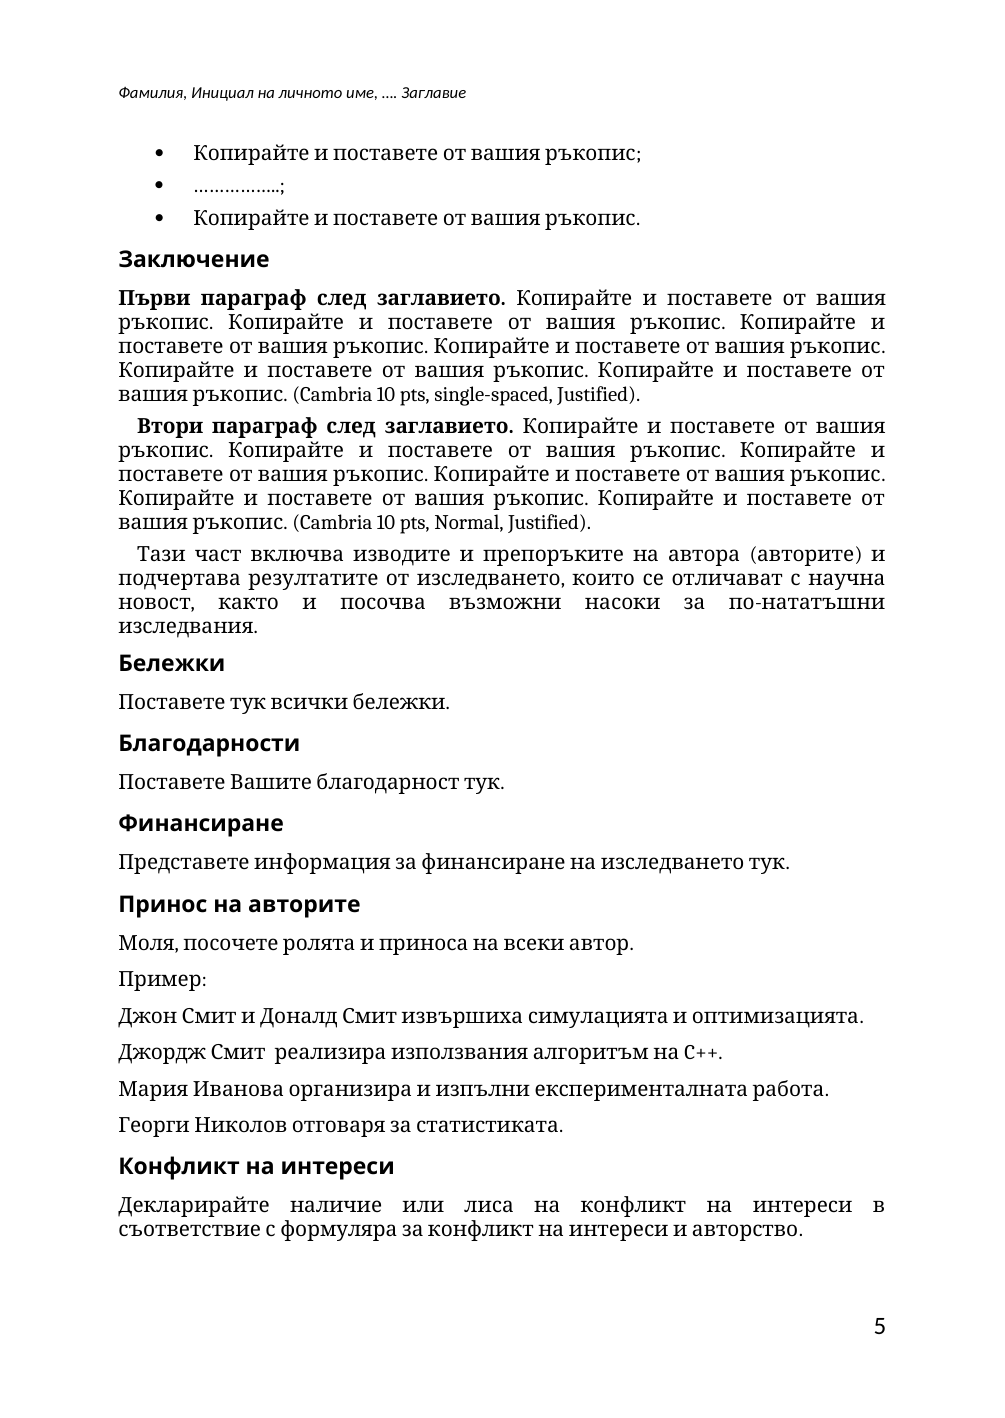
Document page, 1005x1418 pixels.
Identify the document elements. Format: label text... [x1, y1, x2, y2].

text Моля, посочете ролята и приноса на всеки автор. [118, 931, 886, 955]
text Поставете Вашите благодарност тук. [118, 771, 886, 795]
text Конфликт на интереси [118, 1150, 886, 1181]
text Поставете тук всички бележки. [118, 691, 886, 715]
text Втори параграф след заглавието. Копирайте и поставете от вашия ръкопис. Копирайте и поставете от вашия ръкопис. Копирайте и поставете от вашия ръкопис. Копирайте и поставете от вашия ръкопис. Копирайте и поставете от вашия ръкопис. Копирайте и поставете от вашия ръкопис. (Cambria 10 pts, Normal, Justified). [118, 415, 886, 534]
text Благодарности [118, 727, 886, 758]
text Джордж Смит реализира използвания алгоритъм на C++. [118, 1041, 886, 1065]
text Бележки [118, 647, 886, 678]
text Георги Николов отговаря за статистиката. [118, 1114, 886, 1138]
text Декларирайте наличие или лиса на конфликт на интереси в съответствие с формуляра за конфликт на интереси и авторство. [118, 1194, 886, 1242]
text Представете информация за финансиране на изследването тук. [118, 851, 886, 875]
text Тази част включва изводите и препоръките на автора (авторите) и подчертава резултатите от изследването, които се отличават с научна новост, както и посочва възможни насоки за по-нататъшни изследвания. [118, 543, 886, 639]
text Пример: [118, 968, 886, 992]
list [156, 142, 886, 166]
text Джон Смит и Доналд Смит извършиха симулацията и оптимизацията. [118, 1004, 886, 1028]
list Копирайте и поставете от вашия ръкопис. [156, 206, 886, 230]
text Заключение [118, 243, 886, 274]
text Принос на авторите [118, 888, 886, 919]
text Първи параграф след заглавието. Копирайте и поставете от вашия ръкопис. Копирайте и поставете от вашия ръкопис. Копирайте и поставете от вашия ръкопис. Копирайте и поставете от вашия ръкопис. Копирайте и поставете от вашия ръкопис. Копирайте и поставете от вашия ръкопис. (Cambria 10 pts, single-spaced, Justified). [118, 287, 886, 406]
list ……………..; [155, 174, 886, 198]
text Мария Иванова организира и изпълни експерименталната работа. [118, 1077, 886, 1101]
text Финансиране [118, 807, 886, 839]
